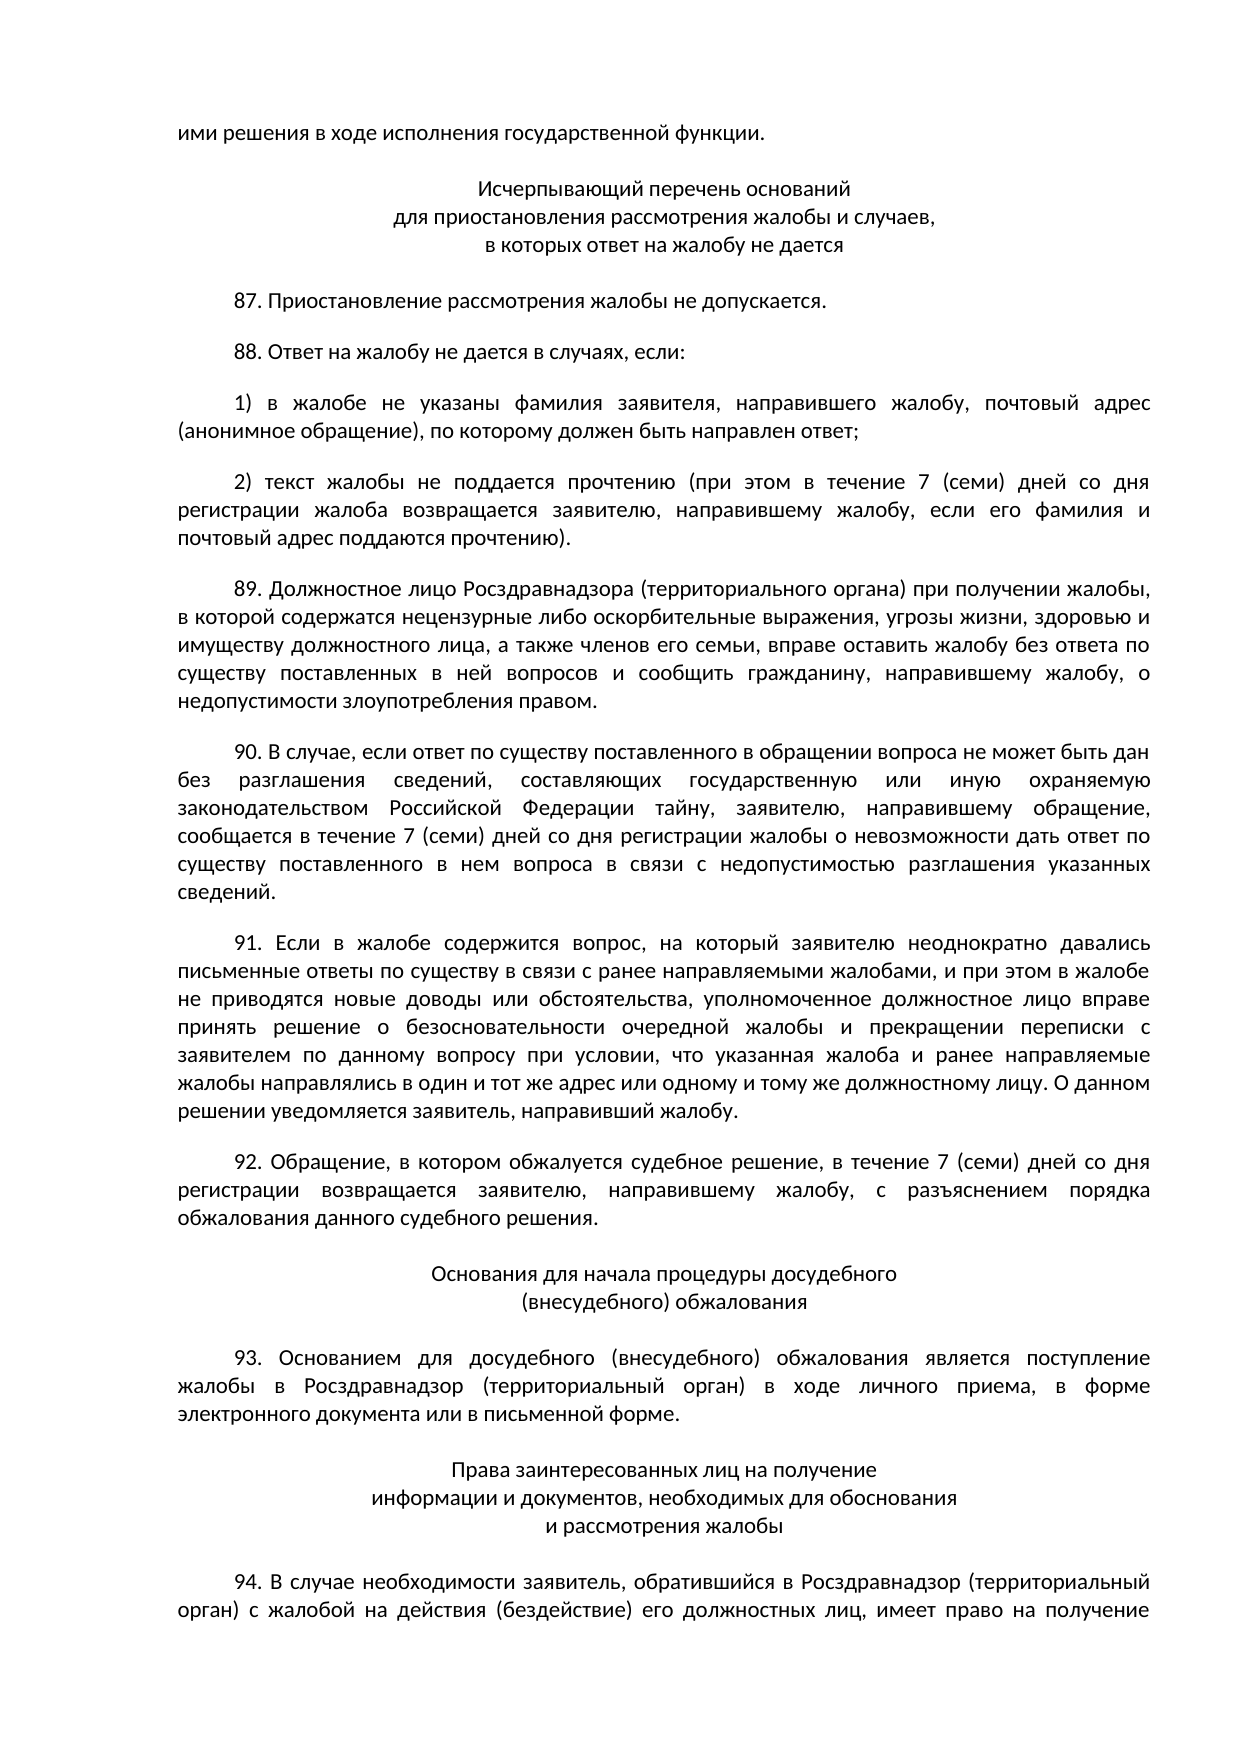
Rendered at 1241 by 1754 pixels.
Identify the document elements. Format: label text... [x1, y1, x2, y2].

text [177, 118, 1152, 146]
text 1) в жалобе не указаны фамилия заявителя, направившего жалобу, почтовый адрес (анонимное обращение), по которому должен быть направлен ответ; [177, 388, 1152, 444]
text 90. В случае, если ответ по существу поставленного в обращении вопроса не может быть дан без разглашения сведений, составляющих государственную или иную охраняемую законодательством Российской Федерации тайну, заявителю, направившему обращение, сообщается в течение 7 (семи) дней со дня регистрации жалобы о невозможности дать ответ по существу поставленного в нем вопроса в связи с недопустимостью разглашения указанных сведений. [177, 737, 1152, 905]
text Основания для начала процедуры досудебного [177, 1259, 1152, 1287]
text 88. Ответ на жалобу не дается в случаях, если: [177, 337, 1152, 365]
text 91. Если в жалобе содержится вопрос, на который заявителю неоднократно давались письменные ответы по существу в связи с ранее направляемыми жалобами, и при этом в жалобе не приводятся новые доводы или обстоятельства, уполномоченное должностное лицо вправе принять решение о безосновательности очередной жалобы и прекращении переписки с заявителем по данному вопросу при условии, что указанная жалоба и ранее направляемые жалобы направлялись в один и тот же адрес или одному и тому же должностному лицу. О данном решении уведомляется заявитель, направивший жалобу. [177, 928, 1152, 1124]
text 87. Приостановление рассмотрения жалобы не допускается. [177, 286, 1152, 314]
text и рассмотрения жалобы [177, 1511, 1152, 1539]
text 93. Основанием для досудебного (внесудебного) обжалования является поступление жалобы в Росздравнадзор (территориальный орган) в ходе личного приема, в форме электронного документа или в письменной форме. [177, 1343, 1152, 1427]
text в которых ответ на жалобу не дается [177, 230, 1152, 258]
text Исчерпывающий перечень оснований [177, 174, 1152, 202]
text 92. Обращение, в котором обжалуется судебное решение, в течение 7 (семи) дней со дня регистрации возвращается заявителю, направившему жалобу, с разъяснением порядка обжалования данного судебного решения. [177, 1147, 1152, 1231]
text 2) текст жалобы не поддается прочтению (при этом в течение 7 (семи) дней со дня регистрации жалоба возвращается заявителю, направившему жалобу, если его фамилия и почтовый адрес поддаются прочтению). [177, 467, 1152, 551]
text (внесудебного) обжалования [177, 1287, 1152, 1315]
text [177, 1567, 1152, 1623]
text для приостановления рассмотрения жалобы и случаев, [177, 202, 1152, 230]
text 89. Должностное лицо Росздравнадзора (территориального органа) при получении жалобы, в которой содержатся нецензурные либо оскорбительные выражения, угрозы жизни, здоровью и имуществу должностного лица, а также членов его семьи, вправе оставить жалобу без ответа по существу поставленных в ней вопросов и сообщить гражданину, направившему жалобу, о недопустимости злоупотребления правом. [177, 574, 1152, 714]
text Права заинтересованных лиц на получение [177, 1455, 1152, 1483]
text информации и документов, необходимых для обоснования [177, 1483, 1152, 1511]
